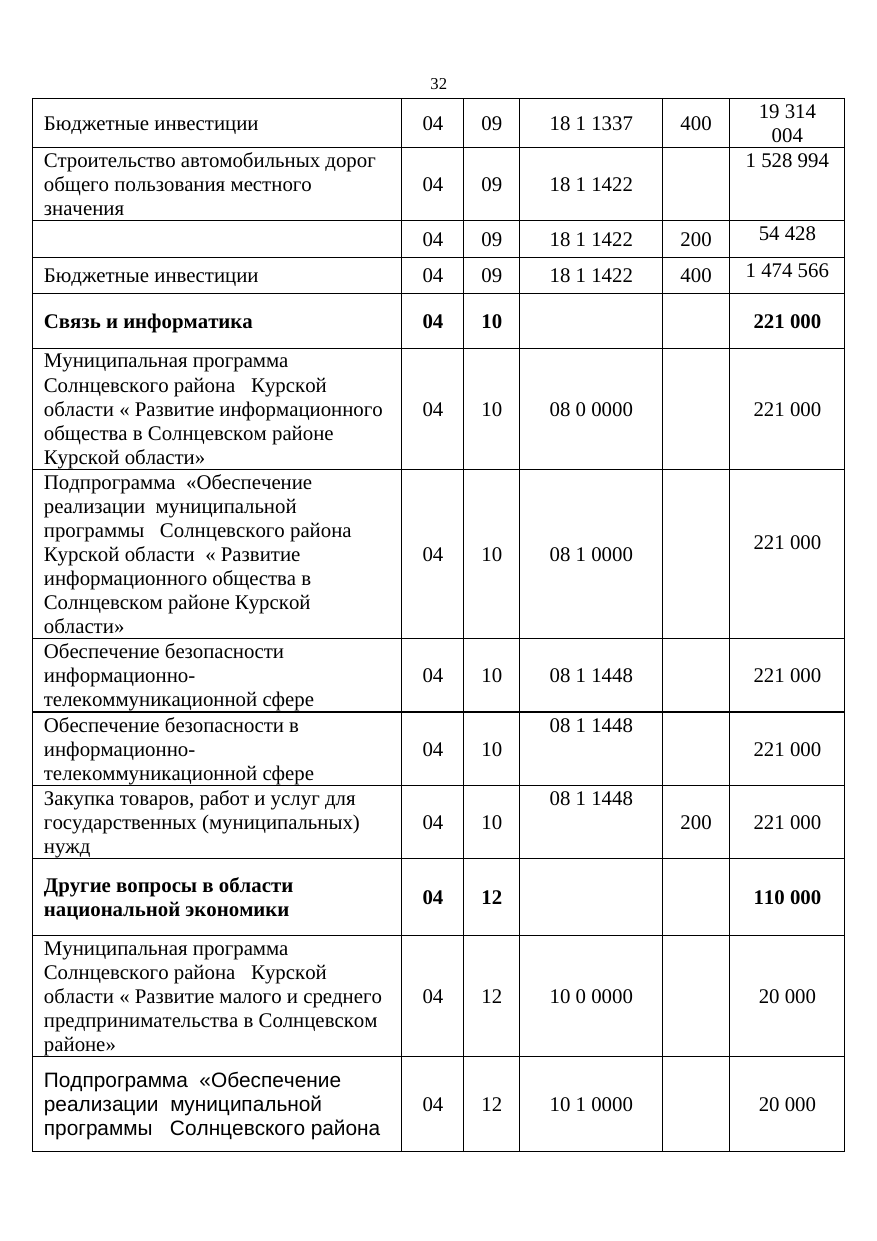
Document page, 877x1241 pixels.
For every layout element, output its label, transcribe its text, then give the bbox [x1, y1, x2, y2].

table_cell 04 [402, 258, 463, 293]
table_cell 1 528 994 [730, 148, 844, 220]
table_cell 04 [402, 470, 463, 638]
table_cell [663, 936, 729, 1056]
table_cell 18 1 1337 [520, 99, 662, 147]
table_cell 04 [402, 221, 463, 257]
table_cell 221 000 [730, 713, 844, 785]
table_cell 04 [402, 713, 463, 785]
table_cell 09 [464, 221, 519, 257]
table_cell 18 1 1422 [520, 221, 662, 257]
table_cell 09 [464, 148, 519, 220]
table_cell 221 000 [730, 786, 844, 858]
table_cell 10 0 0000 [520, 936, 662, 1056]
table_cell 10 [464, 786, 519, 858]
table_cell 04 [402, 859, 463, 935]
table_cell Обеспечение безопасности информационно-телекоммуникационной сфере [33, 639, 401, 711]
table_cell 200 [663, 786, 729, 858]
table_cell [33, 1057, 401, 1151]
table_cell 04 [402, 1057, 463, 1151]
table_cell 10 [464, 713, 519, 785]
table_cell [33, 221, 401, 257]
table_cell 10 [464, 294, 519, 347]
table_cell [663, 470, 729, 638]
table_cell 09 [464, 258, 519, 293]
table_cell 04 [402, 294, 463, 347]
table_cell 08 1 1448 [520, 639, 662, 711]
table_cell 12 [464, 936, 519, 1056]
table_cell 54 428 [730, 221, 844, 257]
table_cell 19 314 004 [730, 99, 844, 147]
table_cell 10 [464, 470, 519, 638]
table_cell 12 [464, 859, 519, 935]
table_cell [663, 148, 729, 220]
table_cell 08 1 1448 [520, 713, 662, 785]
table_cell Закупка товаров, работ и услуг для государственных (муниципальных) нужд [33, 786, 401, 858]
table_cell 18 1 1422 [520, 148, 662, 220]
table_cell 10 [464, 349, 519, 469]
table_cell 221 000 [730, 470, 844, 638]
table_cell Бюджетные инвестиции [33, 99, 401, 147]
table_cell 221 000 [730, 349, 844, 469]
table_cell [663, 294, 729, 347]
table_cell 10 1 0000 [520, 1057, 662, 1151]
table_cell 10 [464, 639, 519, 711]
table_cell 09 [464, 99, 519, 147]
table_cell [663, 639, 729, 711]
table_cell 08 1 1448 [520, 786, 662, 858]
table_cell Связь и информатика [33, 294, 401, 347]
table_cell 221 000 [730, 639, 844, 711]
table_cell 221 000 [730, 294, 844, 347]
table_cell 04 [402, 99, 463, 147]
table_cell Бюджетные инвестиции [33, 258, 401, 293]
table_cell 20 000 [730, 1057, 844, 1151]
table_cell Другие вопросы в области национальной экономики [33, 859, 401, 935]
table_cell 04 [402, 786, 463, 858]
table_cell 20 000 [730, 936, 844, 1056]
table_cell [663, 713, 729, 785]
table_cell 400 [663, 258, 729, 293]
table_cell Обеспечение безопасности в информационно-телекоммуникационной сфере [33, 713, 401, 785]
table_cell 04 [402, 349, 463, 469]
table_cell 200 [663, 221, 729, 257]
table_cell 08 1 0000 [520, 470, 662, 638]
table_cell 12 [464, 1057, 519, 1151]
table_cell [663, 859, 729, 935]
table_cell 400 [663, 99, 729, 147]
table_cell 18 1 1422 [520, 258, 662, 293]
table_cell 04 [402, 639, 463, 711]
table_cell 110 000 [730, 859, 844, 935]
table_cell 04 [402, 148, 463, 220]
table_cell Муниципальная программа Солнцевского района Курской области « Развитие малого и среднего предпринимательства в Солнцевском районе» [33, 936, 401, 1056]
table_cell [520, 859, 662, 935]
table_cell Строительство автомобильных дорог общего пользования местного значения [33, 148, 401, 220]
table_cell 1 474 566 [730, 258, 844, 293]
table_cell 08 0 0000 [520, 349, 662, 469]
table_cell [520, 294, 662, 347]
table_cell [663, 1057, 729, 1151]
table_cell [663, 349, 729, 469]
table_cell Муниципальная программа Солнцевского района Курской области « Развитие информационного общества в Солнцевском районе Курской области» [33, 349, 401, 469]
table_cell 04 [402, 936, 463, 1056]
table_cell Подпрограмма «Обеспечение реализации муниципальной программы Солнцевского района Курской области « Развитие информационного общества в Солнцевском районе Курской области» [33, 470, 401, 638]
